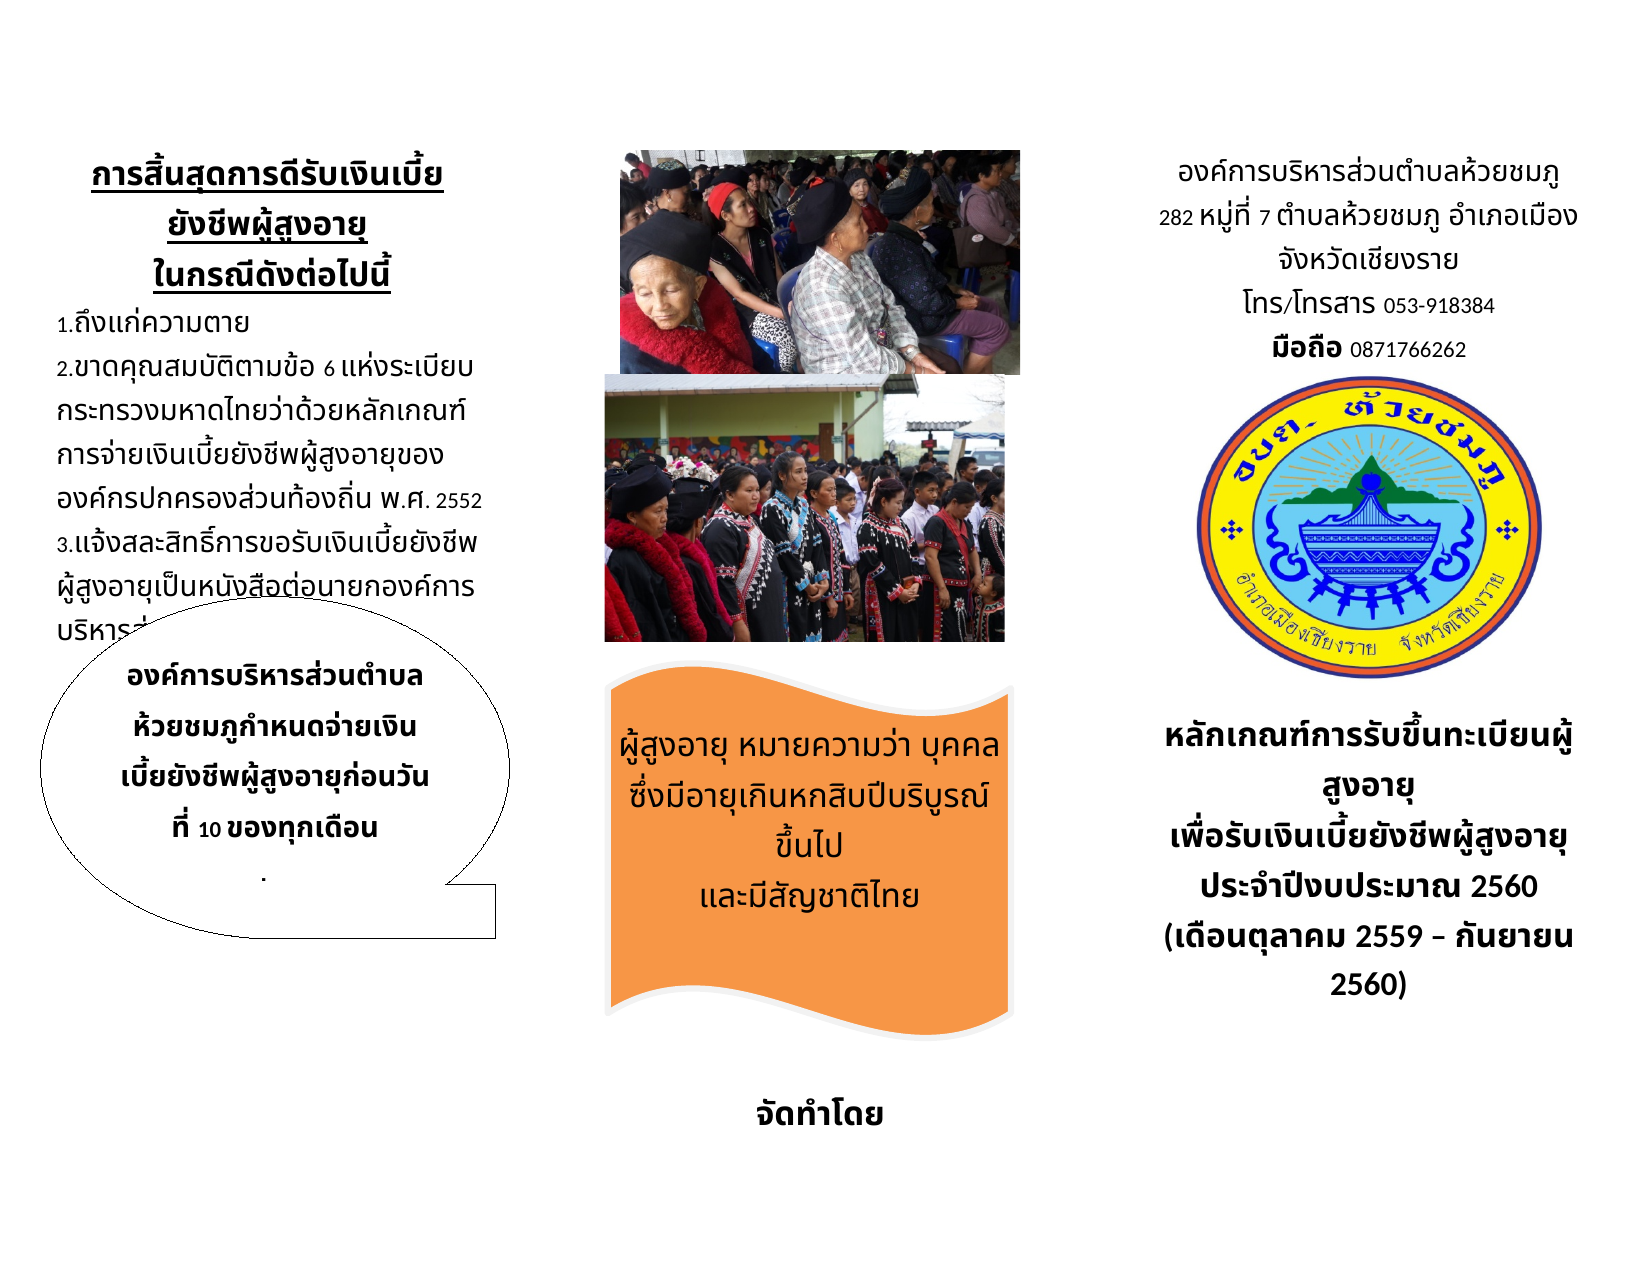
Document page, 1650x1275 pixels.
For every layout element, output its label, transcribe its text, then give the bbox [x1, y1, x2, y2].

text 2.ขาดคุณสมบัติตามข้อ 6 แห่งระเบียบกระทรวงมหาดไทยว่าด้วยหลักเกณฑ์การจ่ายเงินเบี้ยยังชีพผู้สูงอายุขององค์กรปกครองส่วนท้องถิ่น พ.ศ. 2552 [56, 345, 487, 522]
picture [604, 150, 1021, 642]
text ในกรณีดังต่อไปนี้ [56, 251, 487, 301]
text หลักเกณฑ์การรับขึ้นทะเบียนผู้สูงอายุ [1153, 711, 1584, 812]
text จังหวัดเชียงราย [1153, 238, 1584, 282]
text 3.แจ้งสละสิทธิ์การขอรับเงินเบี้ยยังชีพผู้สูงอายุเป็นหนังสือต่อนายกองค์การบริหารส่วนตำบลห้วยชมภู [56, 522, 487, 654]
picture [1190, 370, 1547, 683]
text องค์การบริหารส่วนตำบลห้วยชมภู [1153, 150, 1584, 194]
text (เดือนตุลาคม 2559 – กันยายน 2560) [1153, 912, 1584, 1004]
text มือถือ 0871766262 [1153, 326, 1584, 370]
text 282 หมู่ที่ 7 ตำบลห้วยชมภู อำเภอเมือง [1153, 194, 1584, 238]
text โทร/โทรสาร 053-918384 [1153, 282, 1584, 326]
text ประจำปีงบประมาณ 2560 [1153, 862, 1584, 912]
text 1.ถึงแก่ความตาย [56, 301, 487, 345]
text จัดทำโดย [604, 1090, 1036, 1140]
text การสิ้นสุดการดีรับเงินเบี้ยยังชีพผู้สูงอายุ [56, 150, 478, 251]
text เพื่อรับเงินเบี้ยยังชีพผู้สูงอายุ [1153, 812, 1584, 862]
